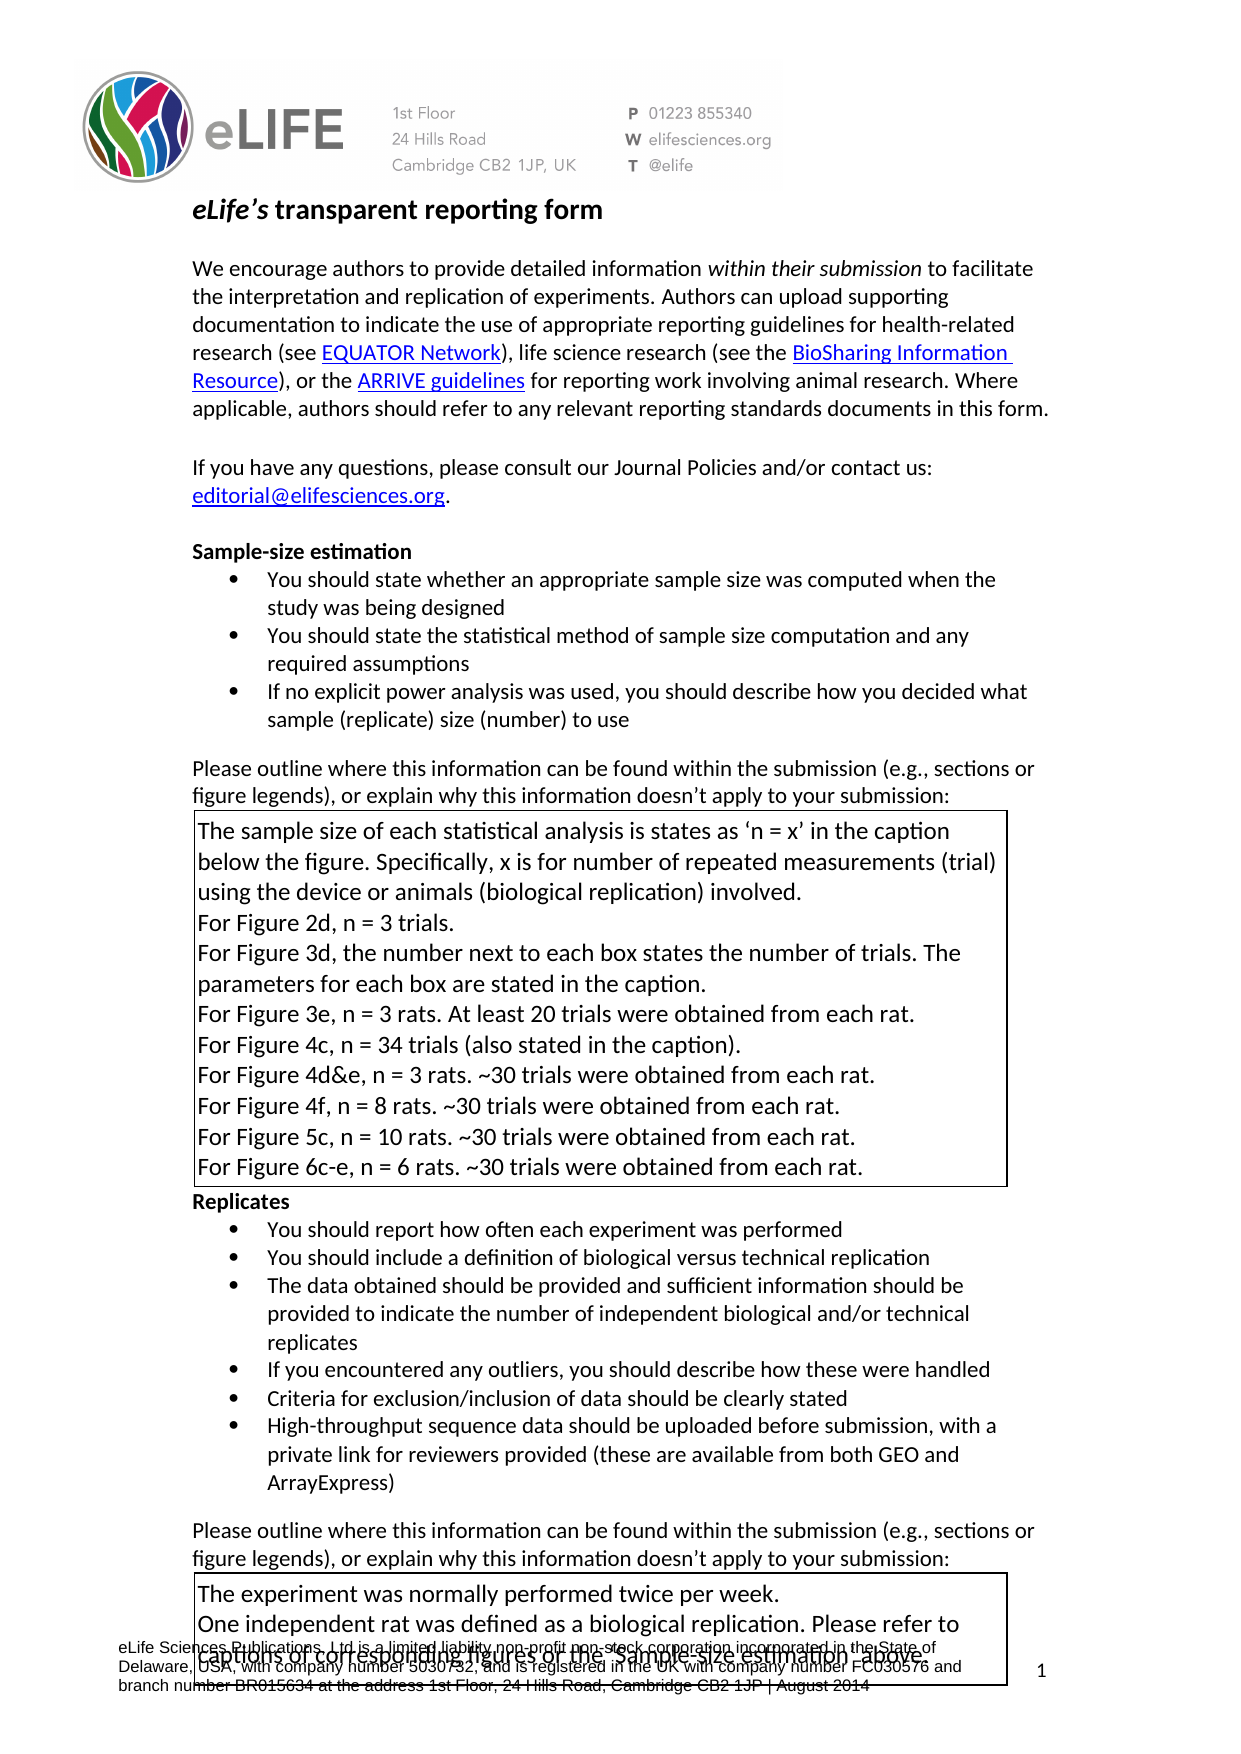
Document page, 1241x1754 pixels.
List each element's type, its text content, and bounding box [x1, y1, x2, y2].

list If no explicit power analysis was used, you should describe how you decided what sample (replicate) size (number) to use [229, 677, 1053, 733]
text If you have any questions, please consult our Journal Policies and/or contact us: editorial@elifesciences.org. [192, 453, 1053, 509]
text eLife’s transparent reporting form [192, 191, 1053, 226]
text For Figure 5c, n = 10 rats. ~30 trials were obtained from each rat. [197, 1121, 1004, 1151]
text For Figure 4c, n = 34 trials (also stated in the caption). [197, 1029, 1004, 1060]
text For Figure 6c-e, n = 6 rats. ~30 trials were obtained from each rat. [195, 1151, 1006, 1184]
text We encourage authors to provide detailed information within their submission to facilitate the interpretation and replication of experiments. Authors can upload supporting documentation to indicate the use of appropriate reporting guidelines for health-related research (see EQUATOR Network), life science research (see the BioSharing Information Resource), or the ARRIVE guidelines for reporting work involving animal research. Where applicable, authors should refer to any relevant reporting standards documents in this form. [192, 254, 1053, 423]
list If you encountered any outliers, you should describe how these were handled [229, 1356, 1053, 1384]
list You should include a definition of biological versus technical replication [229, 1243, 1053, 1272]
text Replicates [192, 838, 1053, 1216]
text For Figure 4f, n = 8 rats. ~30 trials were obtained from each rat. [197, 1090, 1004, 1121]
text For Figure 3d, the number next to each box states the number of trials. The parameters for each box are stated in the caption. [197, 938, 1004, 999]
list You should state whether an appropriate sample size was computed when the study was being designed [229, 565, 1053, 621]
text For Figure 4d&e, n = 3 rats. ~30 trials were obtained from each rat. [197, 1060, 1004, 1090]
text One independent rat was defined as a biological replication. Please refer to captions of corresponding figures or the ‘Sample-size estimation’ above. [195, 1608, 1006, 1672]
text For Figure 2d, n = 3 trials. [197, 907, 1004, 938]
text The experiment was normally performed twice per week. [195, 1576, 1006, 1608]
list You should state the statistical method of sample size computation and any required assumptions [229, 621, 1053, 677]
list High-throughput sequence data should be uploaded before submission, with a private link for reviewers provided (these are available from both GEO and ArrayExpress) [229, 1412, 1053, 1496]
picture [73, 59, 784, 191]
list The data obtained should be provided and sufficient information should be provided to indicate the number of independent biological and/or technical replicates [229, 1272, 1053, 1356]
text Sample-size estimation [192, 537, 1053, 565]
text For Figure 3e, n = 3 rats. At least 20 trials were obtained from each rat. [197, 999, 1004, 1029]
text The sample size of each statistical analysis is states as ‘n = x’ in the caption below the figure. Specifically, x is for number of repeated measurements (trial) using the device or animals (biological replication) involved. [195, 813, 1006, 907]
list Criteria for exclusion/inclusion of data should be clearly stated [229, 1384, 1053, 1412]
list You should report how often each experiment was performed [229, 1216, 1053, 1243]
